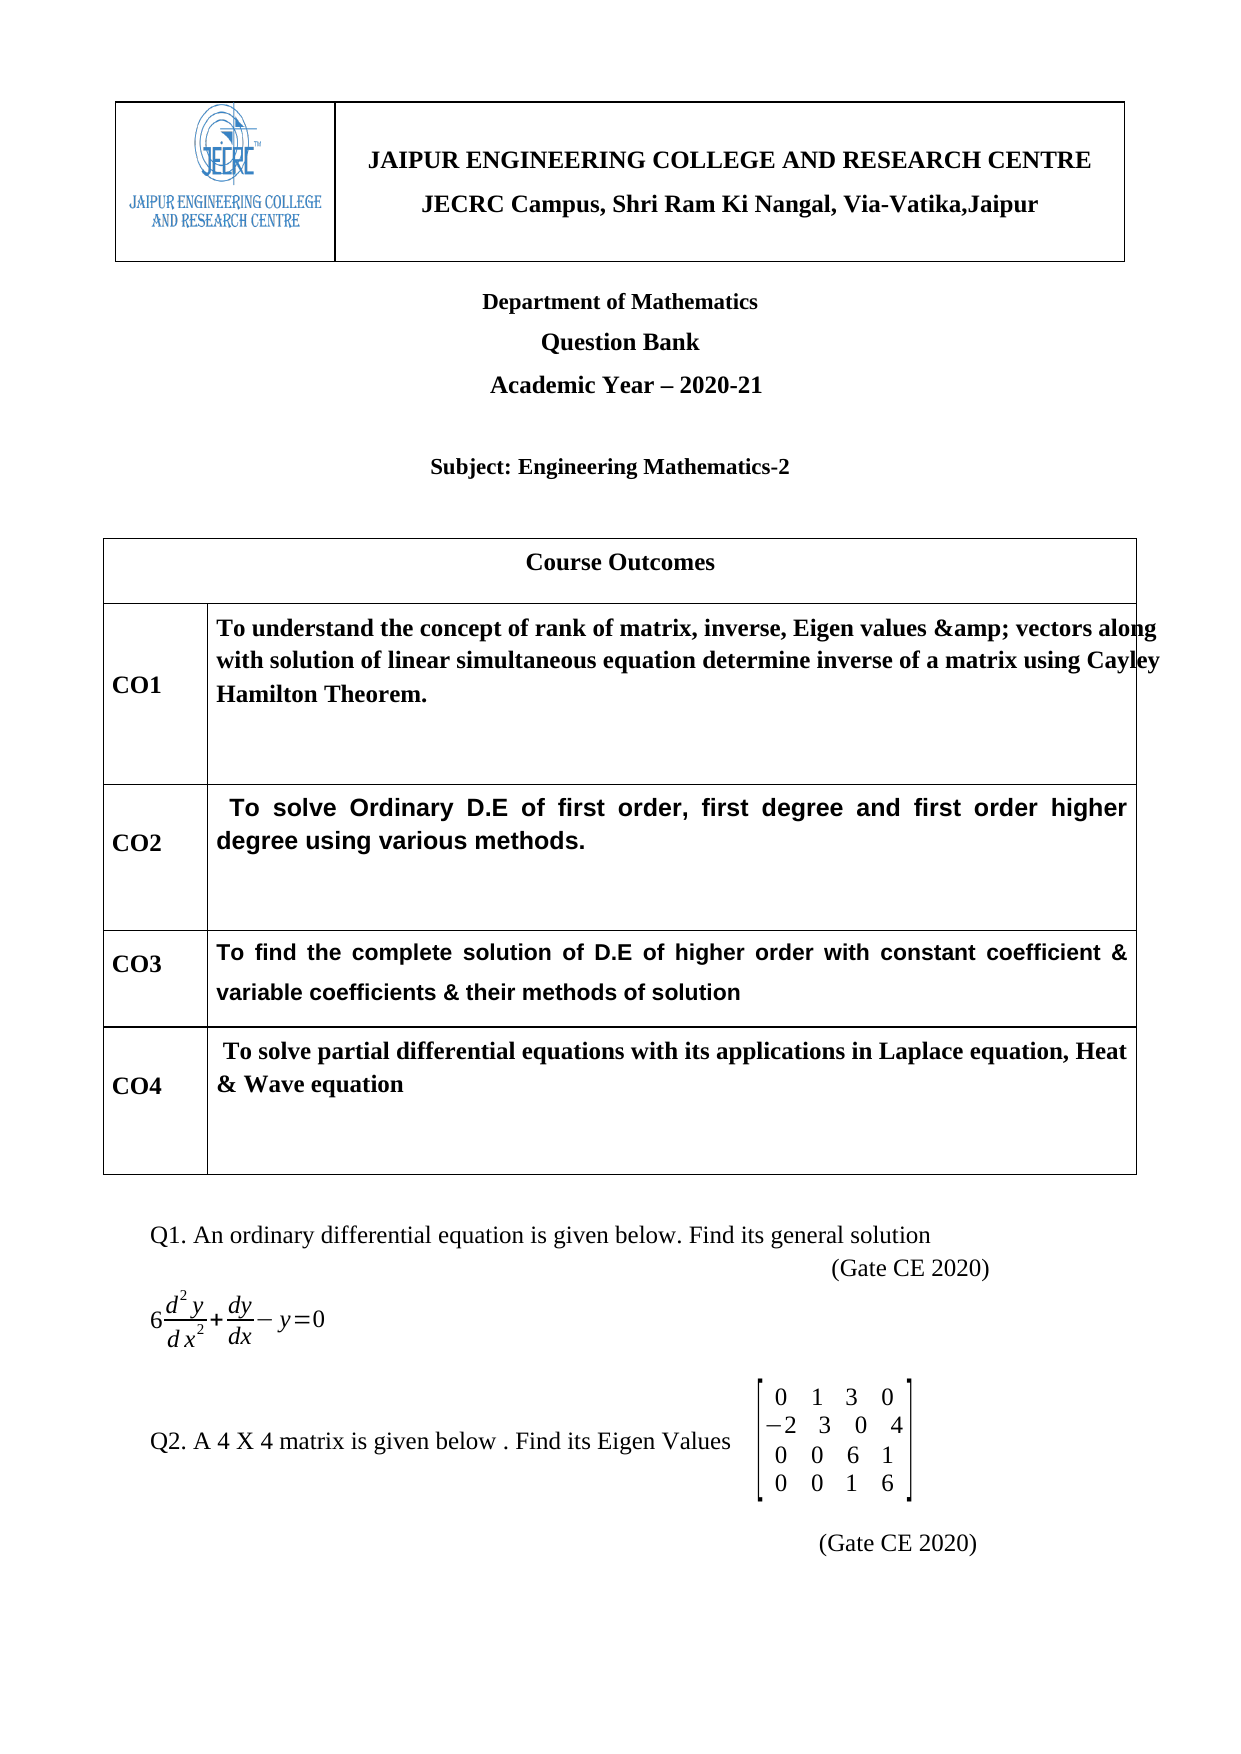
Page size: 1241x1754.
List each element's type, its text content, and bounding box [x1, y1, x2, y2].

table_cell CO3 [104, 931, 207, 1026]
text Q1. An ordinary differential equation is given below. Find its general solution [150, 1220, 1090, 1249]
text Q2. A 4 X 4 matrix is given below . Find its Eigen Values [150, 1378, 1090, 1503]
table_header [116, 103, 334, 261]
table_cell To solve partial differential equations with its applications in Laplace equation, Heat & Wave equation [208, 1028, 1136, 1174]
table_header JAIPUR ENGINEERING COLLEGE AND RESEARCH CENTRE JECRC Campus, Shri Ram Ki Nangal, Via-Vatika,Jaipur [336, 103, 1124, 261]
text Subject: Engineering Mathematics-2 [150, 453, 1090, 479]
text Department of Mathematics [150, 288, 1090, 314]
text (Gate CE 2020) [150, 1528, 1090, 1557]
table_cell CO2 [104, 785, 207, 929]
picture [129, 102, 322, 228]
table_cell To solve Ordinary D.E of first order, first degree and first order higher degree using various methods. [208, 785, 1136, 929]
text Question Bank [150, 327, 1090, 356]
text 6 [150, 1286, 1090, 1352]
table_cell CO4 [104, 1028, 207, 1174]
table_cell CO1 [104, 604, 207, 784]
table_header Course Outcomes [104, 539, 1136, 603]
table_cell To find the complete solution of D.E of higher order with constant coefficient & variable coefficients & their methods of solution [208, 931, 1136, 1026]
table_cell To understand the concept of rank of matrix, inverse, Eigen values &amp; vectors along with solution of linear simultaneous equation determine inverse of a matrix using Cayley Hamilton Theorem. [208, 604, 1136, 784]
text (Gate CE 2020) [150, 1253, 1090, 1282]
text Academic Year – 2020-21 [150, 371, 1090, 399]
